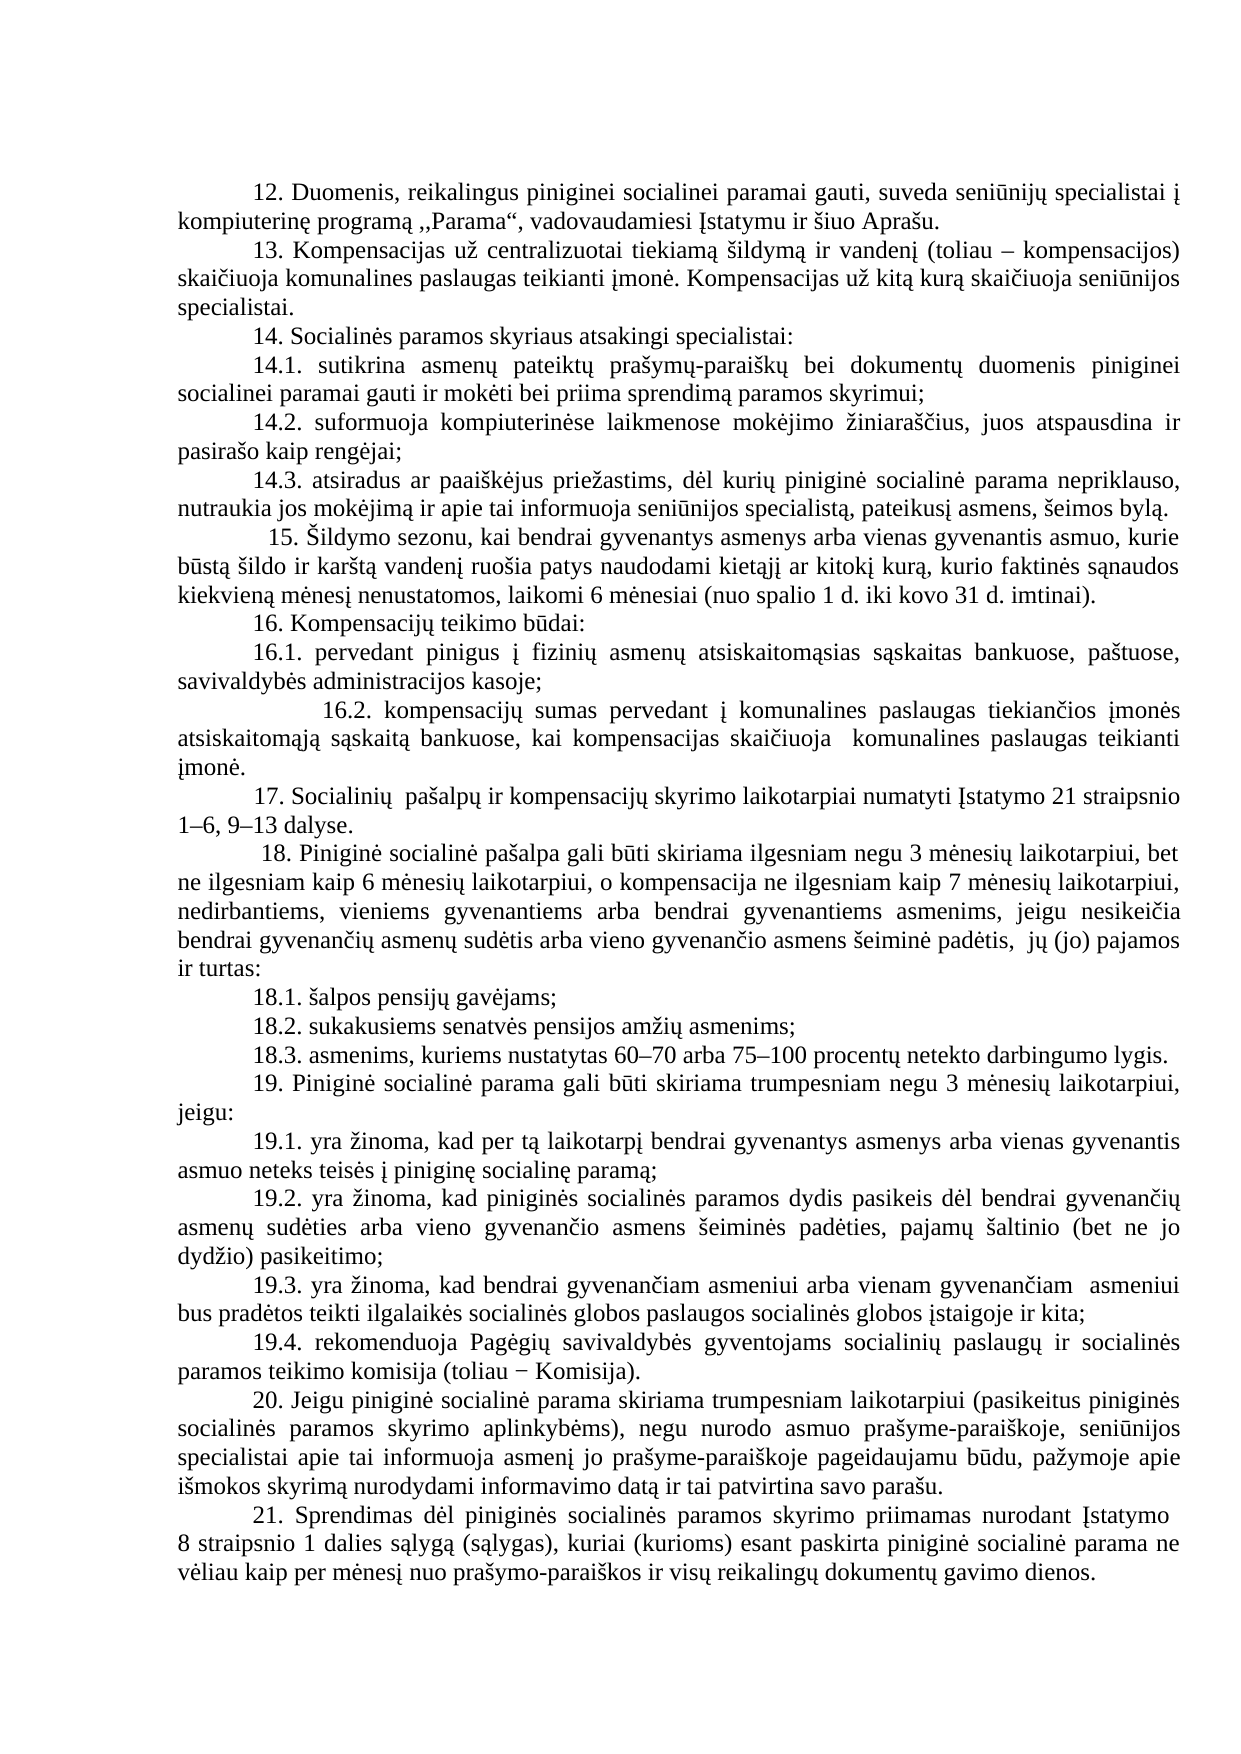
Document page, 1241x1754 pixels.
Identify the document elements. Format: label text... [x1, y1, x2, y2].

text 14.3. atsiradus ar paaiškėjus priežastims, dėl kurių piniginė socialinė parama nepriklauso, nutraukia jos mokėjimą ir apie tai informuoja seniūnijos specialistą, pateikusį asmens, šeimos bylą. [177, 465, 1181, 522]
text 15. Šildymo sezonu, kai bendrai gyvenantys asmenys arba vienas gyvenantis asmuo, kurie būstą šildo ir karštą vandenį ruošia patys naudodami kietąjį ar kitokį kurą, kurio faktinės sąnaudos kiekvieną mėnesį nenustatomos, laikomi 6 mėnesiai (nuo spalio 1 d. iki kovo 31 d. imtinai). [177, 522, 1181, 608]
text 19.4. rekomenduoja Pagėgių savivaldybės gyventojams socialinių paslaugų ir socialinės paramos teikimo komisija (toliau − Komisija). [177, 1327, 1181, 1385]
text 18.3. asmenims, kuriems nustatytas 60–70 arba 75–100 procentų netekto darbingumo lygis. [177, 1040, 1181, 1068]
text 14.2. suformuoja kompiuterinėse laikmenose mokėjimo žiniaraščius, juos atspausdina ir pasirašo kaip rengėjai; [177, 407, 1181, 465]
text 14.1. sutikrina asmenų pateiktų prašymų-paraiškų bei dokumentų duomenis piniginei socialinei paramai gauti ir mokėti bei priima sprendimą paramos skyrimui; [177, 350, 1181, 407]
text 17. Socialinių pašalpų ir kompensacijų skyrimo laikotarpiai numatyti Įstatymo 21 straipsnio 1–6, 9–13 dalyse. [177, 781, 1181, 838]
text 12. Duomenis, reikalingus piniginei socialinei paramai gauti, suveda seniūnijų specialistai į kompiuterinę programą ,,Parama“, vadovaudamiesi Įstatymu ir šiuo Aprašu. [177, 177, 1181, 235]
text 18. Piniginė socialinė pašalpa gali būti skiriama ilgesniam negu 3 mėnesių laikotarpiui, bet ne ilgesniam kaip 6 mėnesių laikotarpiui, o kompensacija ne ilgesniam kaip 7 mėnesių laikotarpiui, nedirbantiems, vieniems gyvenantiems arba bendrai gyvenantiems asmenims, jeigu nesikeičia bendrai gyvenančių asmenų sudėtis arba vieno gyvenančio asmens šeiminė padėtis, jų (jo) pajamos ir turtas: [177, 838, 1181, 982]
text 19.3. yra žinoma, kad bendrai gyvenančiam asmeniui arba vienam gyvenančiam asmeniui bus pradėtos teikti ilgalaikės socialinės globos paslaugos socialinės globos įstaigoje ir kita; [177, 1270, 1181, 1327]
text 19. Piniginė socialinė parama gali būti skiriama trumpesniam negu 3 mėnesių laikotarpiui, jeigu: [177, 1068, 1181, 1126]
text 16.1. pervedant pinigus į fizinių asmenų atsiskaitomąsias sąskaitas bankuose, paštuose, savivaldybės administracijos kasoje; [177, 637, 1181, 695]
text 18.1. šalpos pensijų gavėjams; [177, 982, 1181, 1011]
text 14. Socialinės paramos skyriaus atsakingi specialistai: [177, 321, 1181, 350]
text 16.2. kompensacijų sumas pervedant į komunalines paslaugas tiekiančios įmonės atsiskaitomąją sąskaitą bankuose, kai kompensacijas skaičiuoja komunalines paslaugas teikianti įmonė. [177, 695, 1181, 781]
text 19.1. yra žinoma, kad per tą laikotarpį bendrai gyvenantys asmenys arba vienas gyvenantis asmuo neteks teisės į piniginę socialinę paramą; [177, 1126, 1181, 1183]
text 21. Sprendimas dėl piniginės socialinės paramos skyrimo priimamas nurodant Įstatymo 8 straipsnio 1 dalies sąlygą (sąlygas), kuriai (kurioms) esant paskirta piniginė socialinė parama ne vėliau kaip per mėnesį nuo prašymo-paraiškos ir visų reikalingų dokumentų gavimo dienos. [177, 1500, 1181, 1586]
text 13. Kompensacijas už centralizuotai tiekiamą šildymą ir vandenį (toliau – kompensacijos) skaičiuoja komunalines paslaugas teikianti įmonė. Kompensacijas už kitą kurą skaičiuoja seniūnijos specialistai. [177, 235, 1181, 321]
text 16. Kompensacijų teikimo būdai: [177, 608, 1181, 637]
text 20. Jeigu piniginė socialinė parama skiriama trumpesniam laikotarpiui (pasikeitus piniginės socialinės paramos skyrimo aplinkybėms), negu nurodo asmuo prašyme-paraiškoje, seniūnijos specialistai apie tai informuoja asmenį jo prašyme-paraiškoje pageidaujamu būdu, pažymoje apie išmokos skyrimą nurodydami informavimo datą ir tai patvirtina savo parašu. [177, 1385, 1181, 1500]
text 18.2. sukakusiems senatvės pensijos amžių asmenims; [177, 1011, 1181, 1040]
text 19.2. yra žinoma, kad piniginės socialinės paramos dydis pasikeis dėl bendrai gyvenančių asmenų sudėties arba vieno gyvenančio asmens šeiminės padėties, pajamų šaltinio (bet ne jo dydžio) pasikeitimo; [177, 1183, 1181, 1270]
